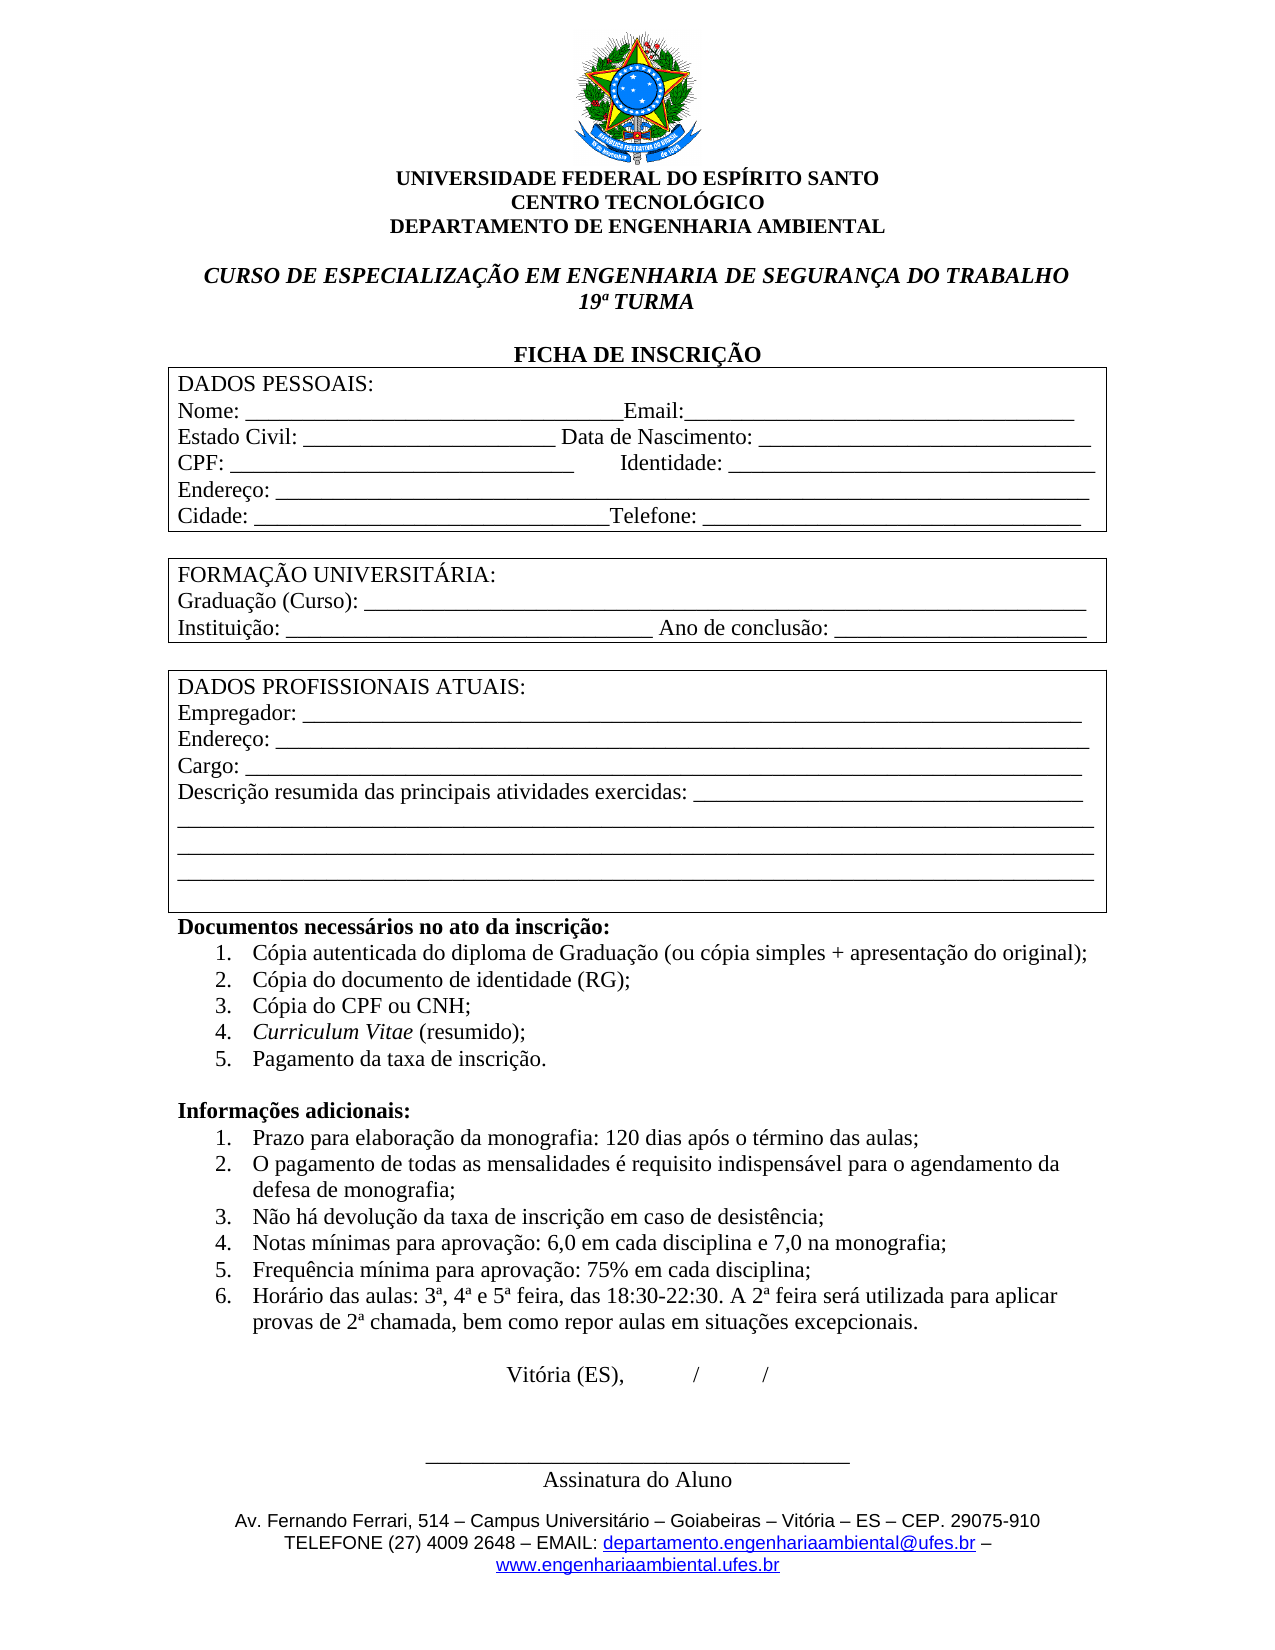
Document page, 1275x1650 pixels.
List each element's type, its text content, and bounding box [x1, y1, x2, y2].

text Vitória (ES), / / [177, 1361, 1098, 1387]
list Cópia autenticada do diploma de Graduação (ou cópia simples + apresentação do original); [215, 939, 1098, 966]
list Notas mínimas para aprovação: 6,0 em cada disciplina e 7,0 na monografia; [215, 1229, 1098, 1256]
text FORMAÇÃO UNIVERSITÁRIA: [169, 559, 1106, 587]
list Prazo para elaboração da monografia: 120 dias após o término das aulas; [215, 1124, 1098, 1150]
text CURSO DE ESPECIALIZAÇÃO EM ENGENHARIA DE SEGURANÇA DO TRABALHO 19ª TURMA [177, 262, 1098, 314]
text Empregador: ____________________________________________________________________ [177, 699, 1098, 725]
text Cargo: _________________________________________________________________________ [177, 752, 1098, 778]
text Graduação (Curso): _______________________________________________________________ [177, 587, 1098, 611]
text Assinatura do Aluno [177, 1466, 1098, 1493]
text Cidade: _______________________________Telefone: _________________________________ [169, 499, 1106, 531]
text Instituição: ________________________________ Ano de conclusão: ______________________ [169, 611, 1106, 642]
text Estado Civil: ______________________ Data de Nascimento: _____________________________ [177, 423, 1098, 449]
text DADOS PROFISSIONAIS ATUAIS: [169, 671, 1106, 699]
list O pagamento de todas as mensalidades é requisito indispensável para o agendamento da defesa de monografia; [215, 1150, 1098, 1203]
text Nome: _________________________________Email:__________________________________ [177, 397, 1098, 423]
list Cópia do CPF ou CNH; [215, 992, 1098, 1018]
text Informações adicionais: [177, 1097, 1098, 1124]
list Cópia do documento de identidade (RG); [215, 966, 1098, 992]
list Pagamento da taxa de inscrição. [215, 1045, 1098, 1071]
text _____________________________________ [177, 1440, 1098, 1466]
text Endereço: _______________________________________________________________________ [177, 476, 1098, 499]
list Horário das aulas: 3ª, 4ª e 5ª feira, das 18:30-22:30. A 2ª feira será utilizada para aplicar provas de 2ª chamada, bem como repor aulas em situações excepcionais. [215, 1282, 1098, 1335]
picture [572, 29, 703, 166]
list Não há devolução da taxa de inscrição em caso de desistência; [215, 1203, 1098, 1229]
text CPF: ______________________________ Identidade: ________________________________ [177, 449, 1098, 476]
subtitle FICHA DE INSCRIÇÃO [177, 341, 1098, 367]
text Endereço: _______________________________________________________________________ [177, 725, 1098, 752]
text Documentos necessários no ato da inscrição: [177, 913, 1098, 939]
list Curriculum Vitae (resumido); [215, 1018, 1098, 1045]
text Descrição resumida das principais atividades exercidas: __________________________________ ________________________________________________________________________________________________________________________________________________________________________________________________________________________________________________ [177, 778, 1098, 883]
text DADOS PESSOAIS: [169, 368, 1106, 397]
list Frequência mínima para aprovação: 75% em cada disciplina; [215, 1256, 1098, 1282]
